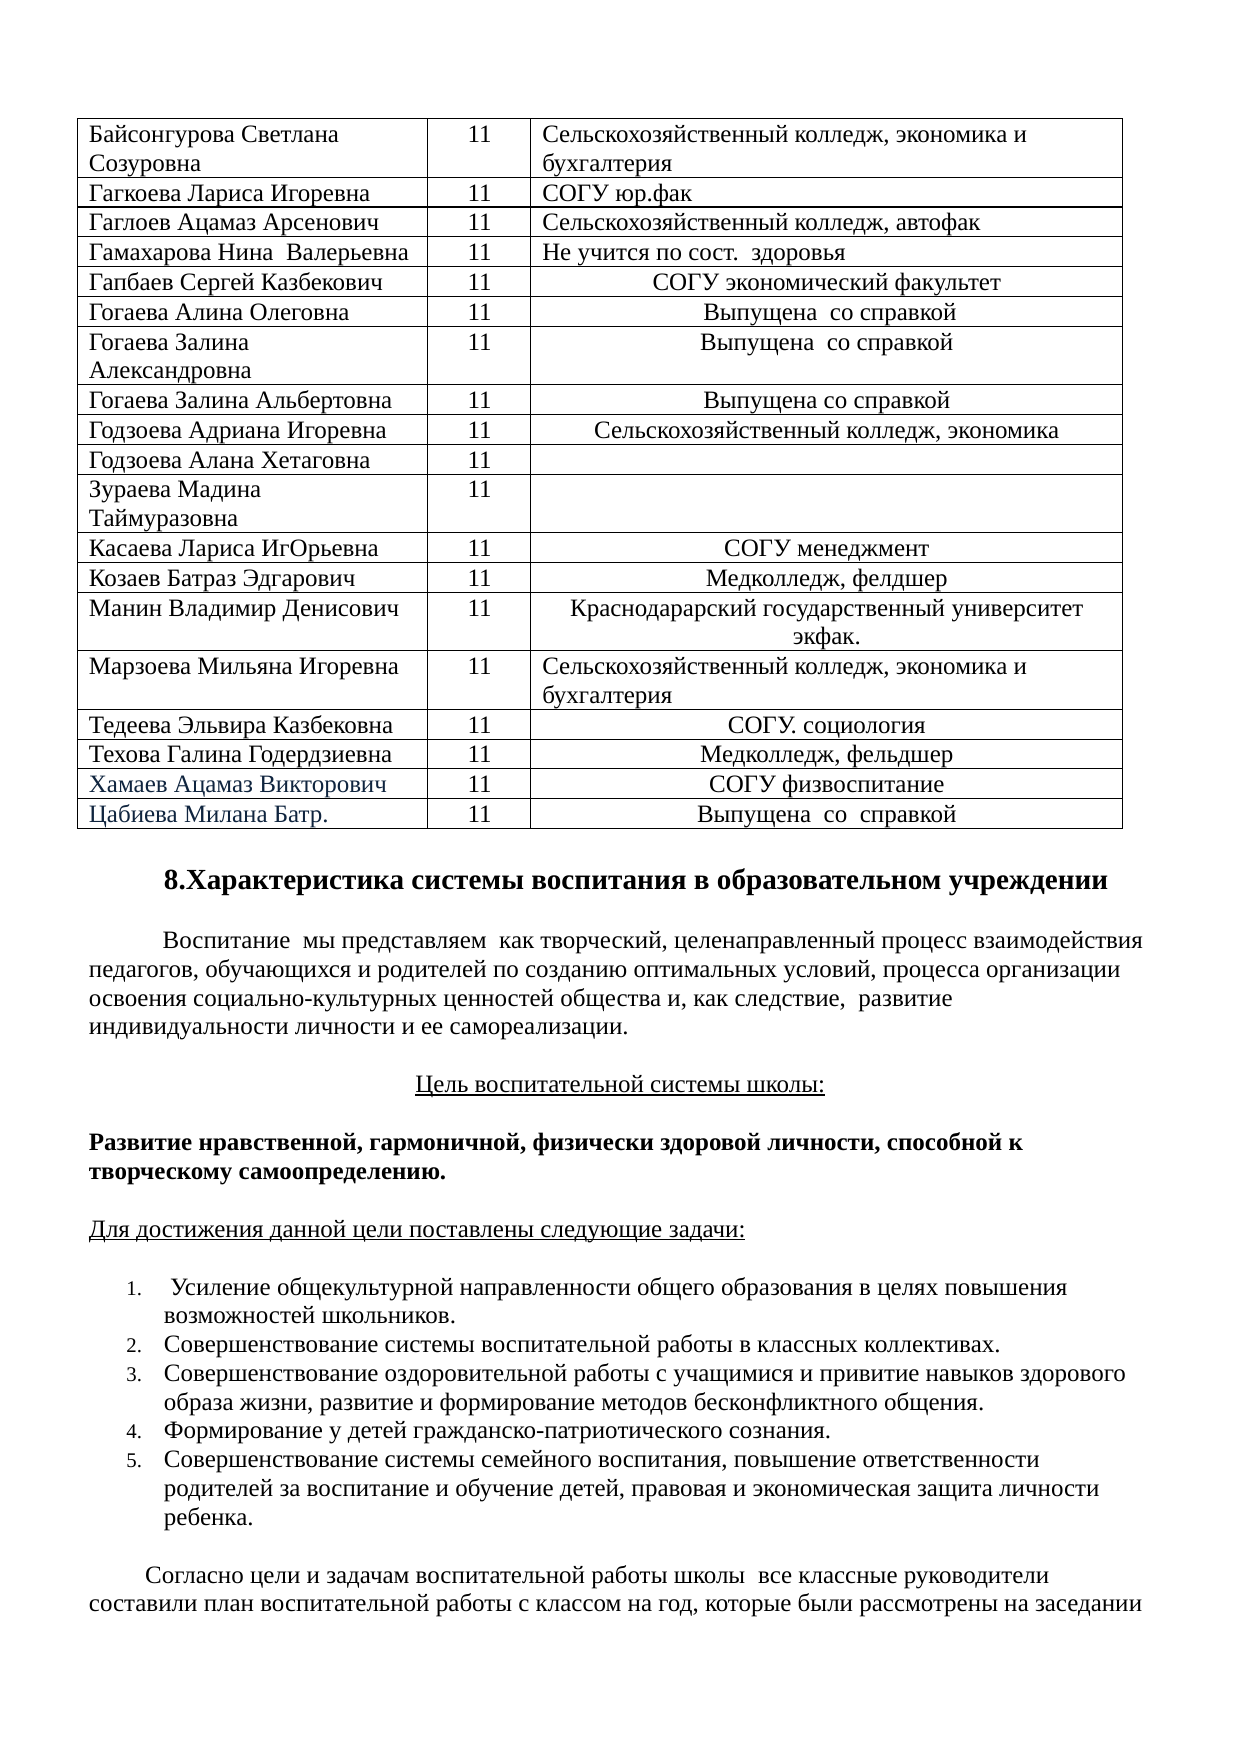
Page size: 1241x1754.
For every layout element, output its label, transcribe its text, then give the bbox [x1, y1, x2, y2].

table_cell Медколледж, фелдшер [531, 563, 1122, 592]
table_cell СОГУ менеджмент [531, 533, 1122, 562]
text Развитие нравственной, гармоничной, физически здоровой личности, способной к творческому самоопределению. [89, 1127, 1152, 1185]
table_cell 11 [428, 651, 530, 709]
table_cell 11 [428, 178, 530, 206]
table_cell Касаева Лариса ИгОрьевна [78, 533, 427, 562]
table_cell 11 [428, 119, 530, 177]
table_cell СОГУ юр.фак [531, 178, 1122, 206]
table_cell Гогаева Алина Олеговна [78, 297, 427, 326]
table_cell Байсонгурова Светлана Созуровна [78, 119, 427, 177]
table_cell Гагкоева Лариса Игоревна [78, 178, 427, 206]
table_cell Зураева Мадина Таймуразовна [78, 475, 427, 532]
list Усиление общекультурной направленности общего образования в целях повышения возможностей школьников. [126, 1272, 1127, 1329]
text Цель воспитательной системы школы: [89, 1069, 1152, 1098]
table_cell Сельскохозяйственный колледж, экономика [531, 415, 1122, 444]
table_cell Годзоева Адриана Игоревна [78, 415, 427, 444]
table_cell Цабиева Милана Батр. [78, 799, 427, 828]
table_cell Сельскохозяйственный колледж, экономика и бухгалтерия [531, 119, 1122, 177]
text Для достижения данной цели поставлены следующие задачи: [89, 1214, 1152, 1243]
table_cell 11 [428, 445, 530, 473]
table_cell Манин Владимир Денисович [78, 593, 427, 650]
table_cell Выпущена со справкой [531, 385, 1122, 414]
table_cell Краснодарарский государственный университет экфак. [531, 593, 1122, 650]
table_cell Гамахарова Нина Валерьевна [78, 237, 427, 266]
text 8.Характеристика системы воспитания в образовательном учреждении [164, 862, 1152, 896]
table_cell [531, 445, 1122, 473]
table_cell 11 [428, 297, 530, 326]
table_cell Медколледж, фельдшер [531, 740, 1122, 768]
table_cell СОГУ экономический факультет [531, 267, 1122, 296]
list Совершенствование оздоровительной работы с учащимися и привитие навыков здорового образа жизни, развитие и формирование методов бесконфликтного общения. [126, 1358, 1127, 1416]
table_cell Тедеева Эльвира Казбековна [78, 710, 427, 738]
table_cell Техова Галина Годердзиевна [78, 740, 427, 768]
table_cell 11 [428, 710, 530, 738]
table_cell Выпущена со справкой [531, 799, 1122, 828]
table_cell Годзоева Алана Хетаговна [78, 445, 427, 473]
table_cell 11 [428, 415, 530, 444]
table_cell Марзоева Мильяна Игоревна [78, 651, 427, 709]
table_cell Выпущена со справкой [531, 297, 1122, 326]
list Формирование у детей гражданско-патриотического сознания. [126, 1416, 1127, 1444]
table_cell 11 [428, 237, 530, 266]
text Воспитание мы представляем как творческий, целенаправленный процесс взаимодействия педагогов, обучающихся и родителей по созданию оптимальных условий, процесса организации освоения социально-культурных ценностей общества и, как следствие, развитие индивидуальности личности и ее самореализации. [89, 925, 1152, 1040]
table_cell Гогаева Залина Альбертовна [78, 385, 427, 414]
table_cell СОГУ физвоспитание [531, 769, 1122, 798]
table_cell Сельскохозяйственный колледж, автофак [531, 208, 1122, 236]
table_cell Выпущена со справкой [531, 327, 1122, 384]
table_cell Гогаева Залина Александровна [78, 327, 427, 384]
list Совершенствование системы воспитательной работы в классных коллективах. [126, 1329, 1127, 1358]
table_cell Сельскохозяйственный колледж, экономика и бухгалтерия [531, 651, 1122, 709]
list Совершенствование системы семейного воспитания, повышение ответственности родителей за воспитание и обучение детей, правовая и экономическая защита личности ребенка. [126, 1444, 1127, 1531]
table_cell 11 [428, 385, 530, 414]
table_cell СОГУ. социология [531, 710, 1122, 738]
table_cell Козаев Батраз Эдгарович [78, 563, 427, 592]
table_cell 11 [428, 475, 530, 532]
table_cell 11 [428, 208, 530, 236]
table_cell 11 [428, 533, 530, 562]
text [89, 1560, 1152, 1617]
table_cell Гапбаев Сергей Казбекович [78, 267, 427, 296]
table_cell 11 [428, 799, 530, 828]
table_cell Не учится по сост. здоровья [531, 237, 1122, 266]
table_cell 11 [428, 593, 530, 650]
table_cell 11 [428, 327, 530, 384]
table_cell Хамаев Ацамаз Викторович [78, 769, 427, 798]
table_cell 11 [428, 769, 530, 798]
table_cell 11 [428, 740, 530, 768]
table_cell 11 [428, 267, 530, 296]
table_cell Гаглоев Ацамаз Арсенович [78, 208, 427, 236]
table_cell [531, 475, 1122, 532]
table_cell 11 [428, 563, 530, 592]
